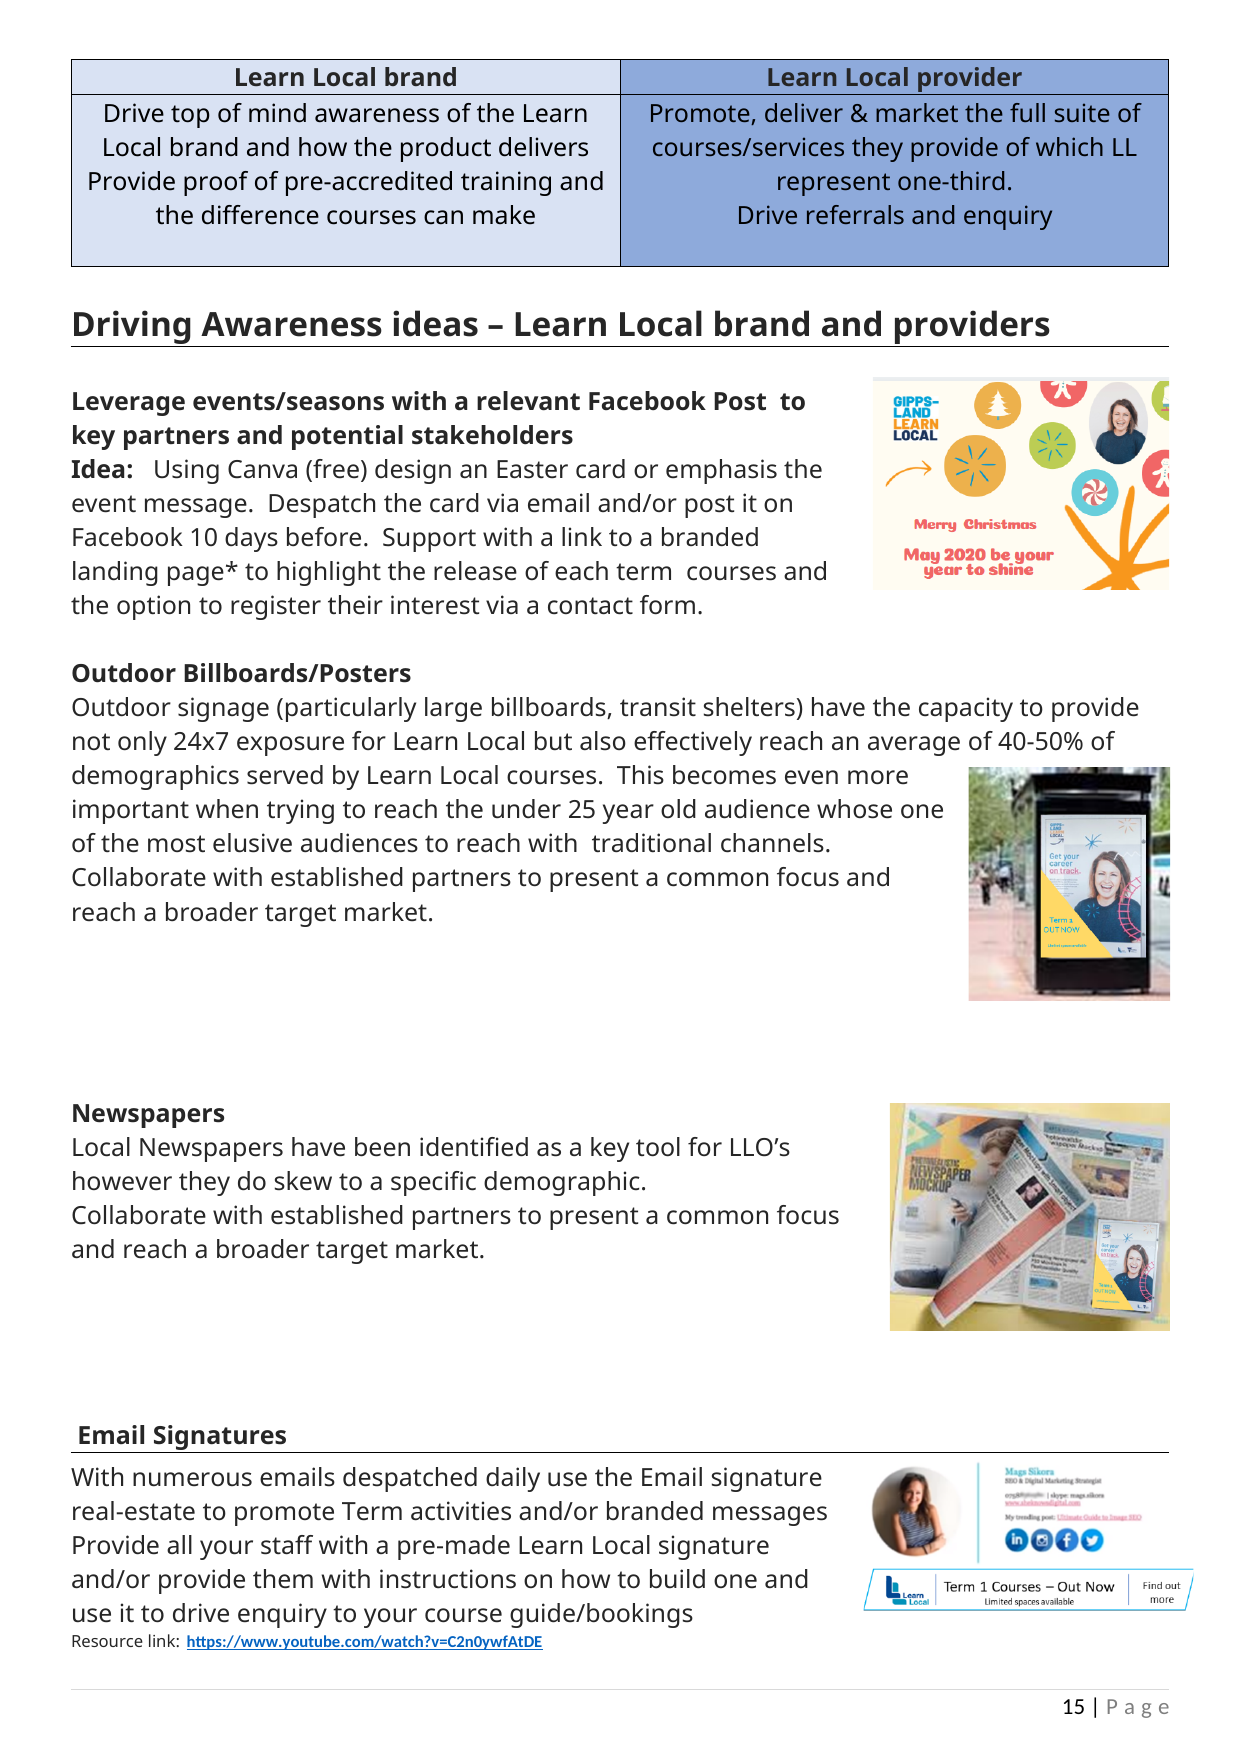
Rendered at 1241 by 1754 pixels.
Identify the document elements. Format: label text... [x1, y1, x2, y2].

picture [888, 1103, 1170, 1329]
subtitle Local Newspapers have been identified as a key tool for LLO’s however they do skew to a specific demographic. [71, 1130, 888, 1198]
subtitle Resource link: https://www.youtube.com/watch?v=C2n0ywfAtDE [71, 1629, 1169, 1652]
picture [967, 767, 1170, 999]
subtitle Idea: Using Canva (free) design an Easter card or emphasis the event message. Despatch the card via email and/or post it on Facebook 10 days before. Support with a link to a branded landing page* to highlight the release of each term courses and the option to register their interest via a contact form. [71, 451, 1169, 622]
table_cell Drive top of mind awareness of the Learn Local brand and how the product delivers Provide proof of pre-accredited training and the difference courses can make [72, 95, 620, 266]
picture [862, 1457, 1194, 1611]
subtitle Outdoor Billboards/Posters [71, 656, 1169, 690]
subtitle Outdoor signage (particularly large billboards, transit shelters) have the capacity to provide not only 24x7 exposure for Learn Local but also effectively reach an average of 40-50% of demographics served by Learn Local courses. This becomes even more important when trying to reach the under 25 year old audience whose one of the most elusive audiences to reach with traditional channels. Collaborate with established partners to present a common focus and reach a broader target market. [71, 690, 1169, 928]
subtitle Leverage events/seasons with a relevant Facebook Post to key partners and potential stakeholders [71, 383, 872, 451]
subtitle Email Signatures [71, 1418, 1169, 1452]
subtitle With numerous emails despatched daily use the Email signature real-estate to promote Term activities and/or branded messages [71, 1453, 1169, 1527]
subtitle Provide all your staff with a pre-made Learn Local signature and/or provide them with instructions on how to build one and use it to drive enquiry to your course guide/bookings [71, 1527, 1169, 1629]
picture [872, 377, 1170, 590]
subtitle Newspapers [71, 1096, 1169, 1130]
table_header Learn Local provider [621, 60, 1168, 94]
subtitle Collaborate with established partners to present a common focus and reach a broader target market. [71, 1198, 888, 1266]
subtitle Driving Awareness ideas – Learn Local brand and providers [71, 301, 1169, 346]
table_cell Promote, deliver & market the full suite of courses/services they provide of which LL represent one-third. Drive referrals and enquiry [621, 95, 1168, 266]
table_header Learn Local brand [72, 60, 620, 94]
